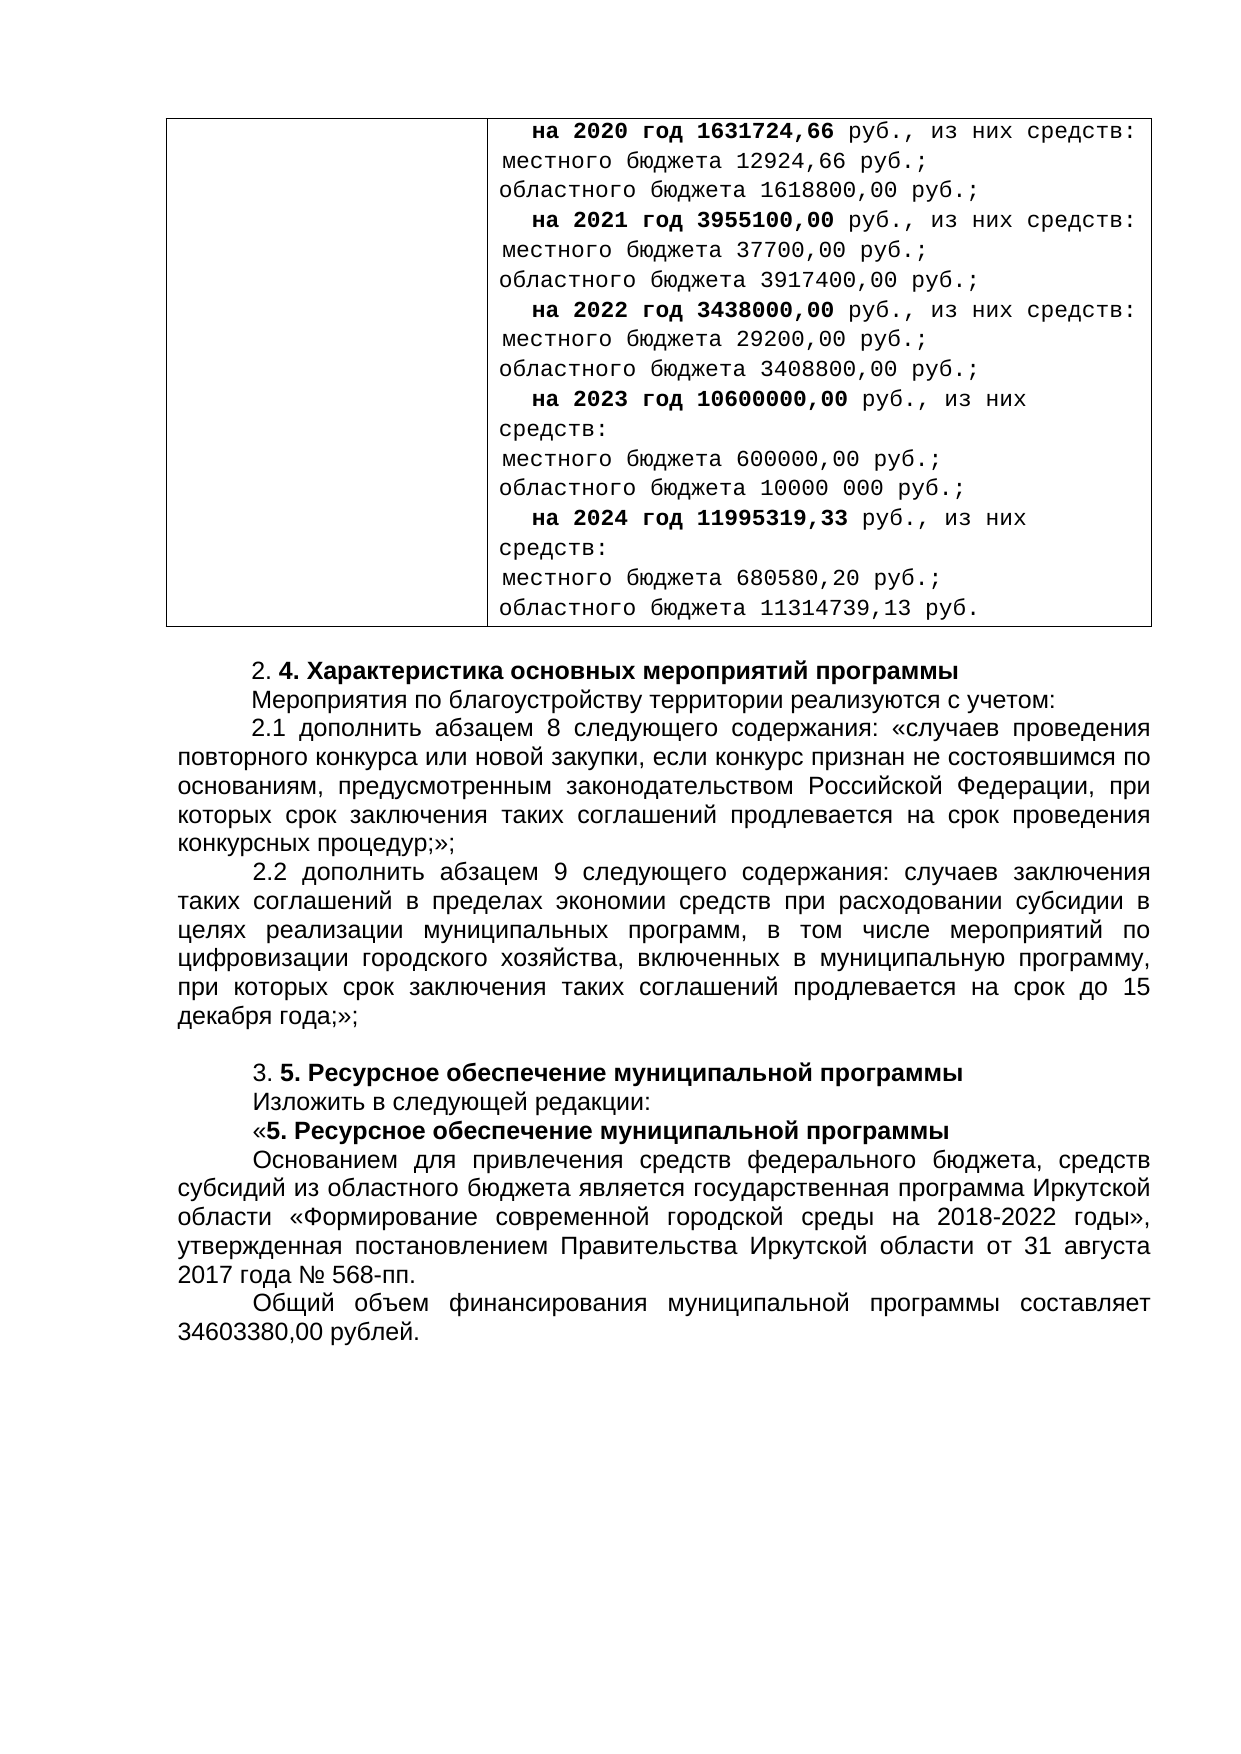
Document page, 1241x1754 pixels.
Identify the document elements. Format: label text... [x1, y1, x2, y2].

text 2. 4. Характеристика основных мероприятий программы [177, 656, 1152, 684]
text Мероприятия по благоустройству территории реализуются с учетом: [177, 684, 1152, 713]
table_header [488, 119, 1151, 626]
text Основанием для привлечения средств федерального бюджета, средств субсидий из областного бюджета является государственная программа Иркутской области «Формирование современной городской среды на 2018-2022 годы», утвержденная постановлением Правительства Иркутской области от 31 августа 2017 года № 568-пп. [177, 1144, 1152, 1288]
text Изложить в следующей редакции: [177, 1087, 1152, 1116]
text Общий объем финансирования муниципальной программы составляет 34603380,00 рублей. [177, 1288, 1152, 1346]
text 3. 5. Ресурсное обеспечение муниципальной программы [177, 1058, 1152, 1087]
text «5. Ресурсное обеспечение муниципальной программы [177, 1116, 1152, 1144]
text 2.2 дополнить абзацем 9 следующего содержания: случаев заключения таких соглашений в пределах экономии средств при расходовании субсидии в целях реализации муниципальных программ, в том числе мероприятий по цифровизации городского хозяйства, включенных в муниципальную программу, при которых срок заключения таких соглашений продлевается на срок до 15 декабря года;»; [177, 857, 1152, 1029]
text 2.1 дополнить абзацем 8 следующего содержания: «случаев проведения повторного конкурса или новой закупки, если конкурс признан не состоявшимся по основаниям, предусмотренным законодательством Российской Федерации, при которых срок заключения таких соглашений продлевается на срок проведения конкурсных процедур;»; [177, 713, 1152, 857]
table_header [167, 119, 487, 626]
